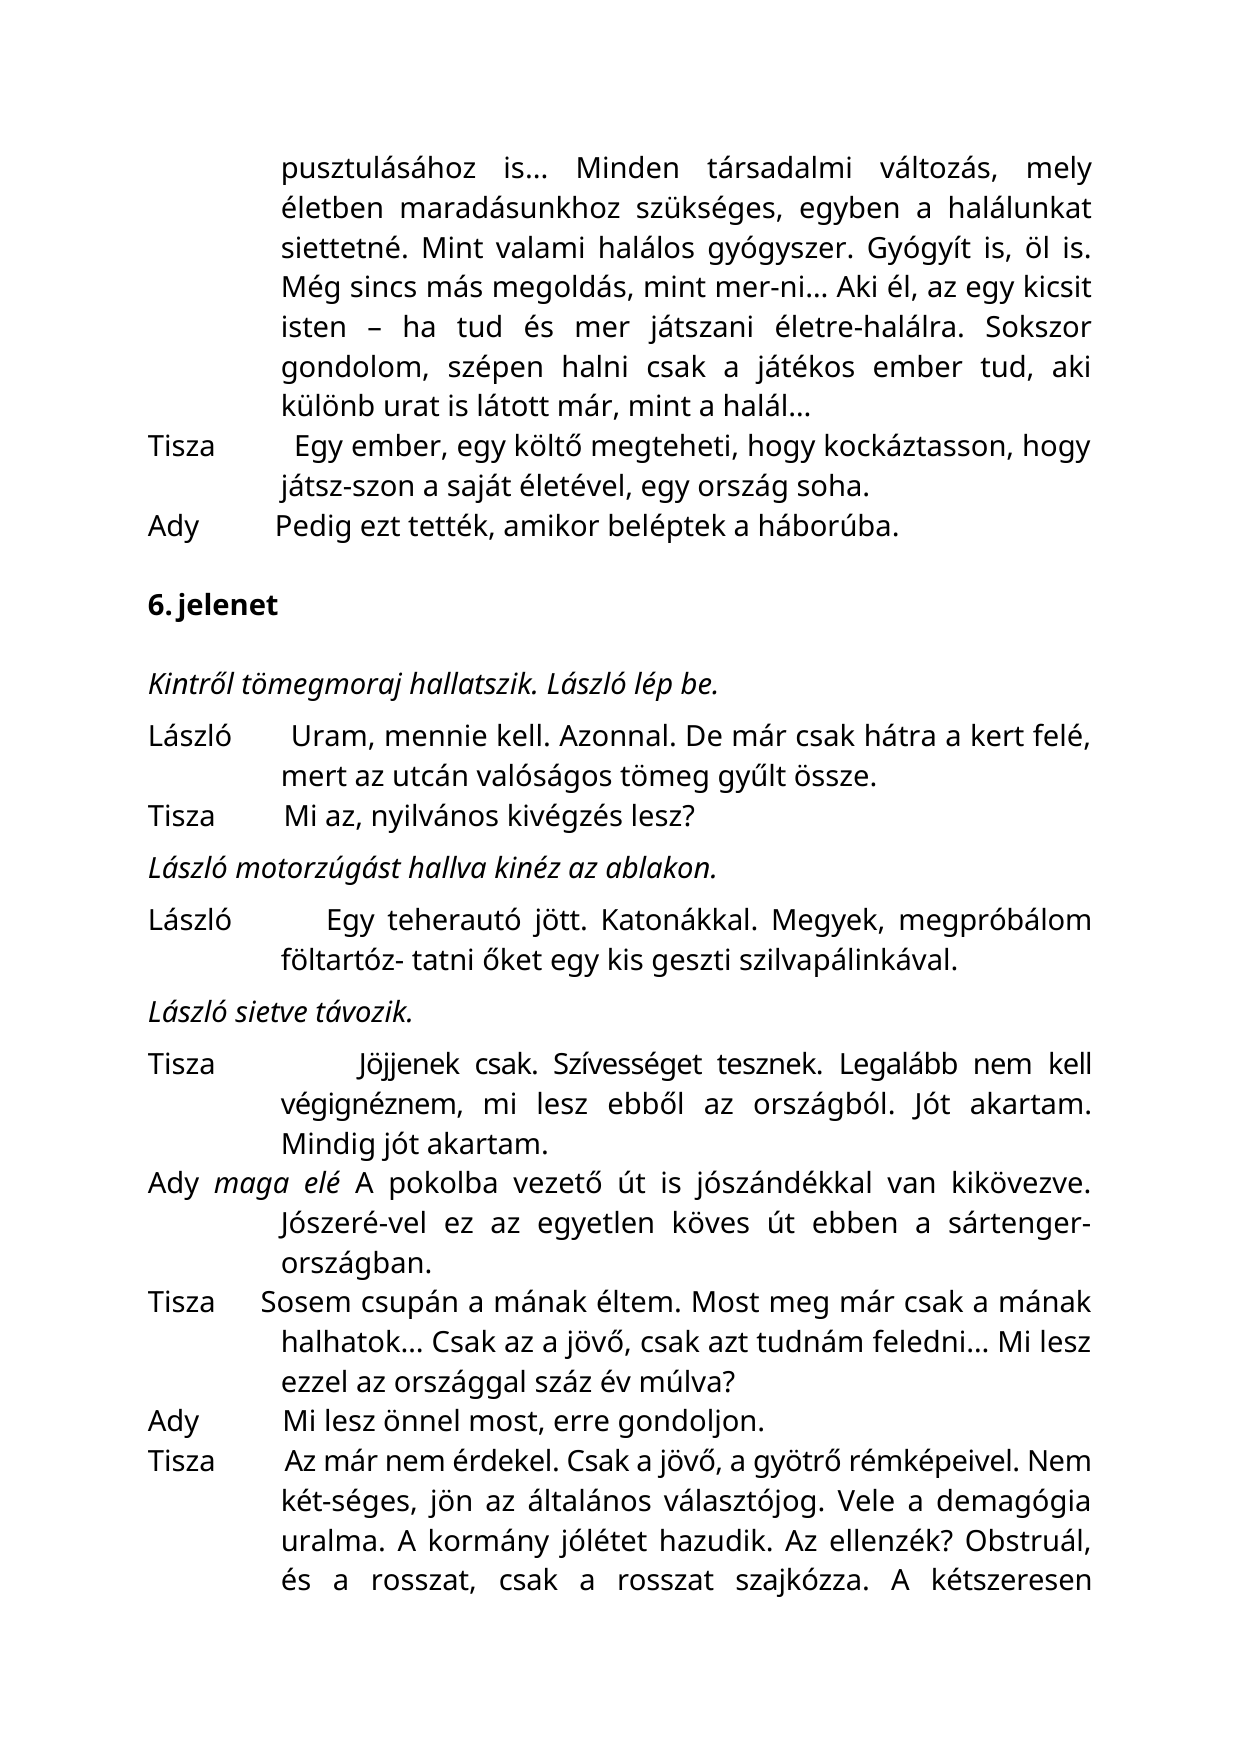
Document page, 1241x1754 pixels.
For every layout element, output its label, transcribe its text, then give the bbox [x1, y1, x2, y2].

text László Egy teherautó jött. Katonákkal. Megyek, megpróbálom föltartóz- tatni őket egy kis geszti szilvapálinkával. [148, 899, 1093, 979]
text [148, 1440, 1093, 1599]
text Ady maga elé A pokolba vezető út is jószándékkal van kikövezve. Jószeré-vel ez az egyetlen köves út ebben a sártenger-országban. [148, 1163, 1093, 1282]
text Ady Mi lesz önnel most, erre gondoljon. [148, 1401, 1093, 1440]
text Kintről tömegmoraj hallatszik. László lép be. [148, 663, 1093, 703]
text Ady Pedig ezt tették, amikor beléptek a háborúba. [148, 505, 1093, 544]
text Tisza Jöjjenek csak. Szívességet tesznek. Legalább nem kell végignéznem, mi lesz ebből az országból. Jót akartam. Mindig jót akartam. [148, 1043, 1093, 1163]
text Tisza Sosem csupán a mának éltem. Most meg már csak a mának halhatok… Csak az a jövő, csak azt tudnám feledni… Mi lesz ezzel az országgal száz év múlva? [148, 1282, 1093, 1401]
text Tisza Mi az, nyilvános kivégzés lesz? [148, 795, 1093, 835]
text Tisza Egy ember, egy költő megteheti, hogy kockáztasson, hogy játsz-szon a saját életével, egy ország soha. [148, 425, 1093, 505]
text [148, 148, 1093, 425]
text László Uram, mennie kell. Azonnal. De már csak hátra a kert felé, mert az utcán valóságos tömeg gyűlt össze. [148, 716, 1093, 795]
text László sietve távozik. [148, 991, 1093, 1031]
text László motorzúgást hallva kinéz az ablakon. [148, 847, 1093, 887]
list jelenet [148, 584, 1093, 624]
